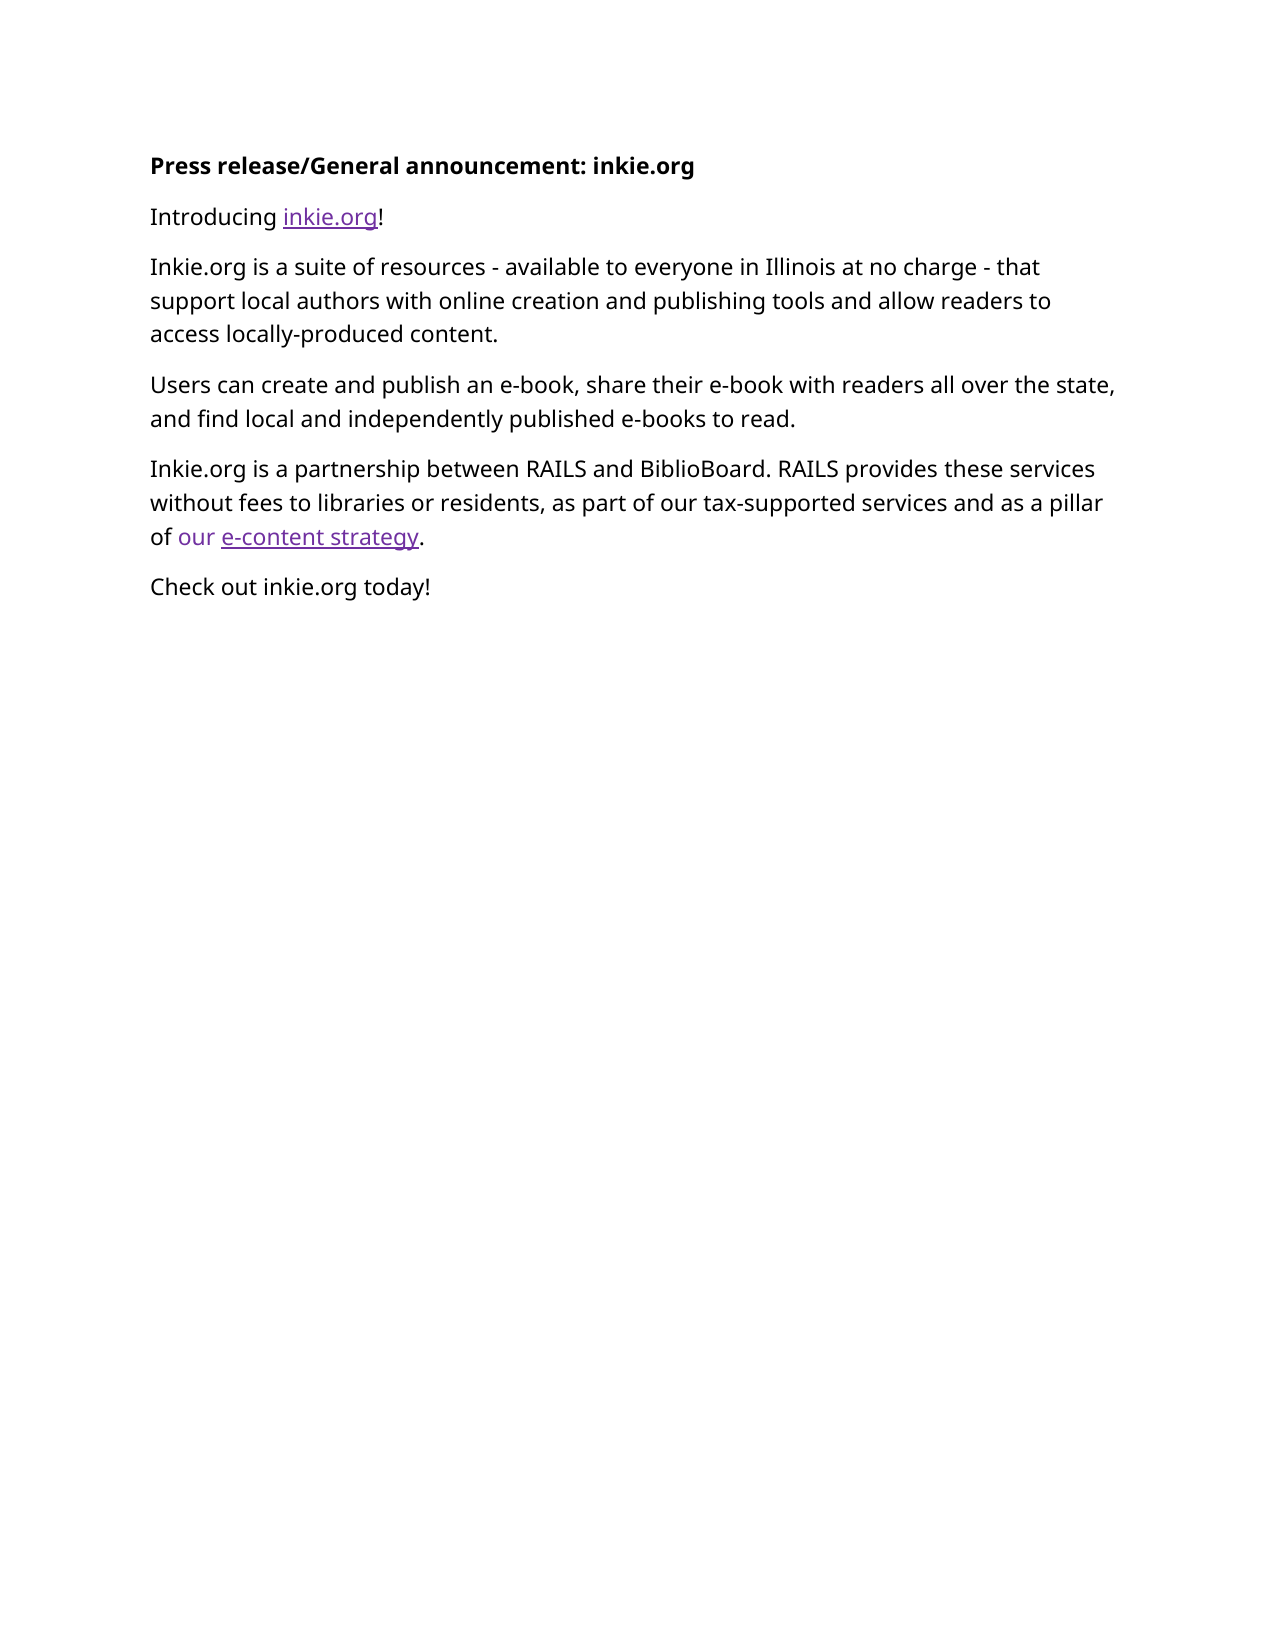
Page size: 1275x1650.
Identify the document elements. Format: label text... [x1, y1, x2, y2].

text Inkie.org is a suite of resources - available to everyone in Illinois at no charge - that support local authors with online creation and publishing tools and allow readers to access locally-produced content. [150, 251, 1125, 349]
text Inkie.org is a partnership between RAILS and BiblioBoard. RAILS provides these services without fees to libraries or residents, as part of our tax-supported services and as a pillar of our e-content strategy. [150, 453, 1125, 552]
text Check out inkie.org today! [150, 571, 1125, 602]
text Users can create and publish an e-book, share their e-book with readers all over the state, and find local and independently published e-books to read. [150, 369, 1125, 434]
text Introducing inkie.org! [150, 200, 1125, 232]
text Press release/General announcement: inkie.org [150, 150, 1125, 181]
